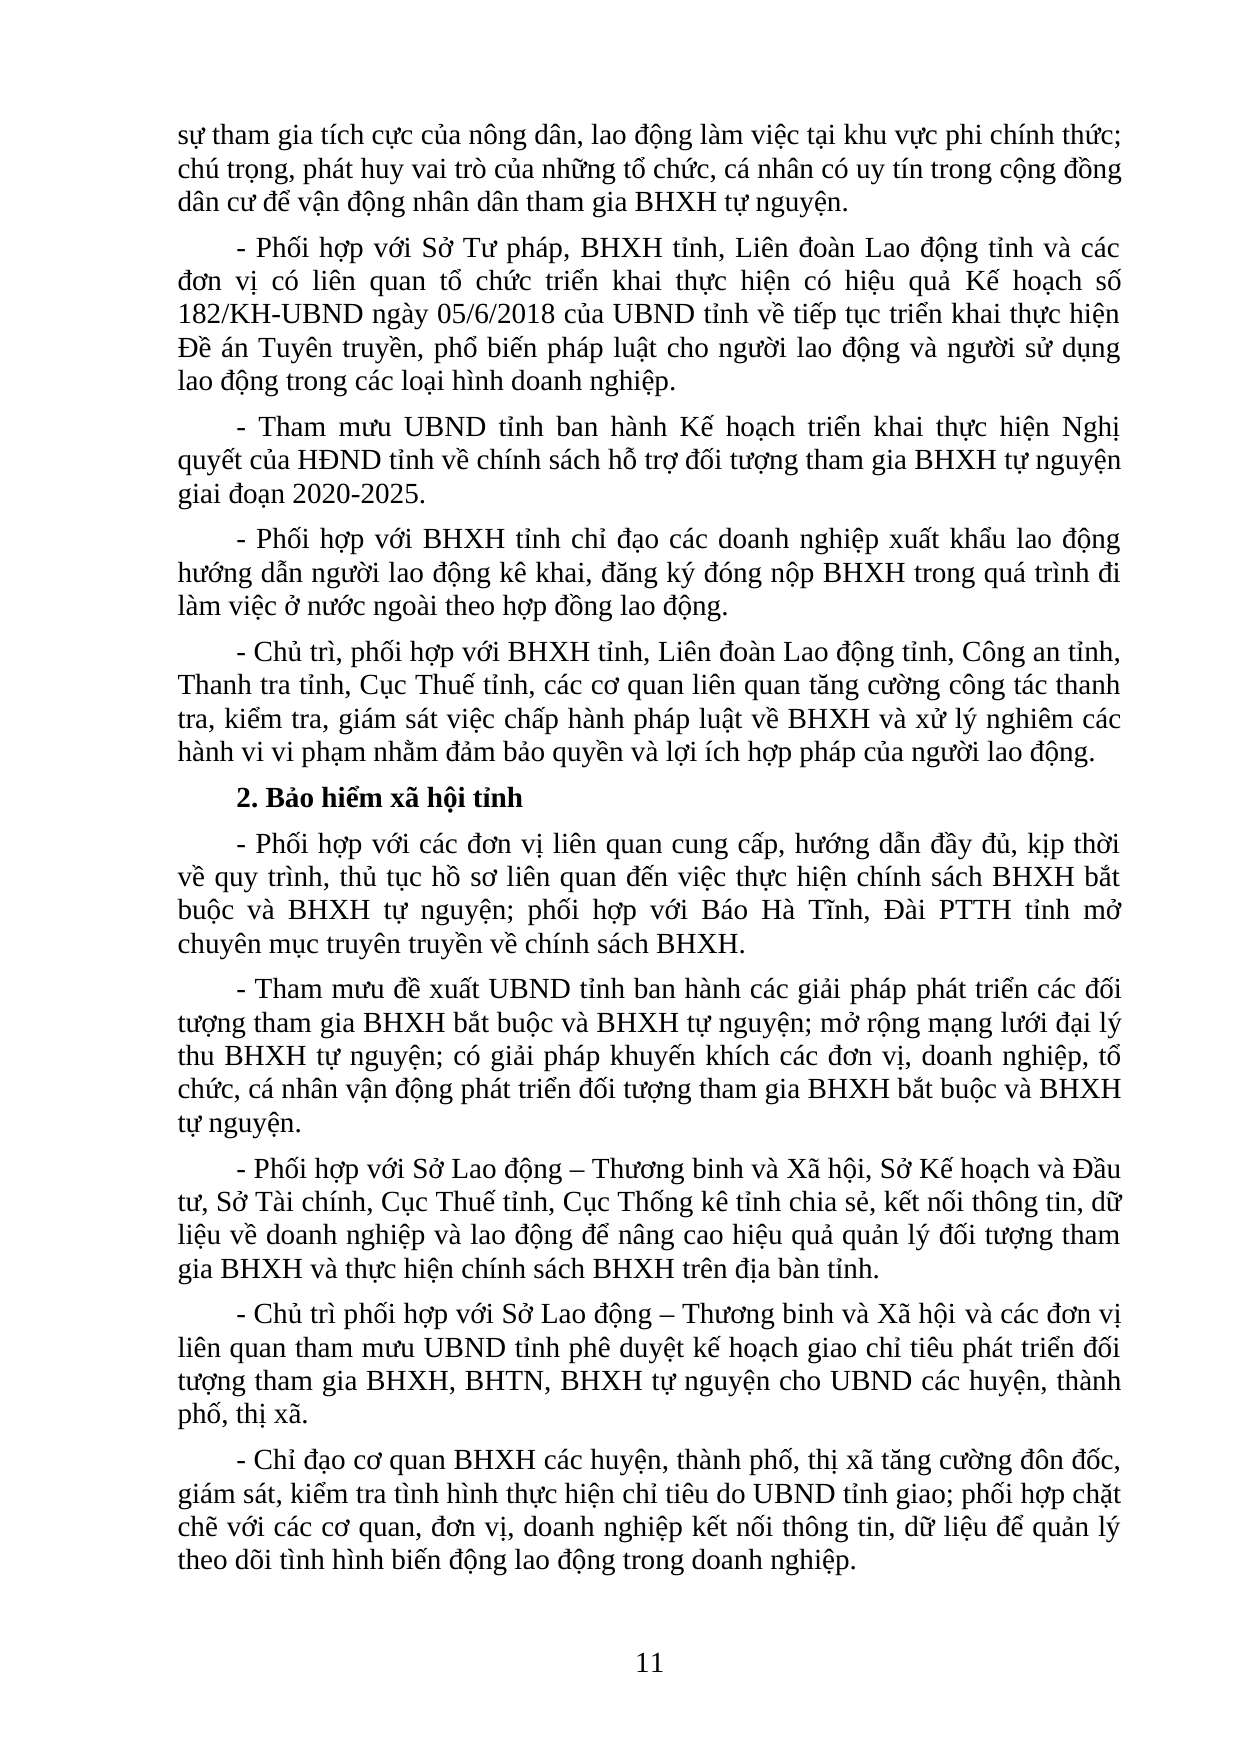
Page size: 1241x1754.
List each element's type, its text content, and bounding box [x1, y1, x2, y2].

text - Phối hợp với các đơn vị liên quan cung cấp, hướng dẫn đầy đủ, kịp thời về quy trình, thủ tục hồ sơ liên quan đến việc thực hiện chính sách BHXH bắt buộc và BHXH tự nguyện; phối hợp với Báo Hà Tĩnh, Đài PTTH tỉnh mở chuyên mục truyên truyền về chính sách BHXH. [177, 826, 1122, 960]
text - Phối hợp với BHXH tỉnh chỉ đạo các doanh nghiệp xuất khẩu lao động hướng dẫn người lao động kê khai, đăng ký đóng nộp BHXH trong quá trình đi làm việc ở nước ngoài theo hợp đồng lao động. [177, 522, 1122, 622]
text - Tham mưu đề xuất UBND tỉnh ban hành các giải pháp phát triển các đối tượng tham gia BHXH bắt buộc và BHXH tự nguyện; mở rộng mạng lưới đại lý thu BHXH tự nguyện; có giải pháp khuyến khích các đơn vị, doanh nghiệp, tổ chức, cá nhân vận động phát triển đối tượng tham gia BHXH bắt buộc và BHXH tự nguyện. [177, 972, 1122, 1139]
text - Tham mưu UBND tỉnh ban hành Kế hoạch triển khai thực hiện Nghị quyết của HĐND tỉnh về chính sách hỗ trợ đối tượng tham gia BHXH tự nguyện giai đoạn 2020-2025. [177, 410, 1122, 510]
text - Chủ trì, phối hợp với BHXH tỉnh, Liên đoàn Lao động tỉnh, Công an tỉnh, Thanh tra tỉnh, Cục Thuế tỉnh, các cơ quan liên quan tăng cường công tác thanh tra, kiểm tra, giám sát việc chấp hành pháp luật về BHXH và xử lý nghiêm các hành vi vi phạm nhằm đảm bảo quyền và lợi ích hợp pháp của người lao động. [177, 635, 1122, 768]
text 2. Bảo hiểm xã hội tỉnh [177, 781, 1122, 814]
text - Chỉ đạo cơ quan BHXH các huyện, thành phố, thị xã tăng cường đôn đốc, giám sát, kiểm tra tình hình thực hiện chỉ tiêu do UBND tỉnh giao; phối hợp chặt chẽ với các cơ quan, đơn vị, doanh nghiệp kết nối thông tin, dữ liệu để quản lý theo dõi tình hình biến động lao động trong doanh nghiệp. [177, 1443, 1122, 1576]
text - Chủ trì phối hợp với Sở Lao động – Thương binh và Xã hội và các đơn vị liên quan tham mưu UBND tỉnh phê duyệt kế hoạch giao chỉ tiêu phát triển đối tượng tham gia BHXH, BHTN, BHXH tự nguyện cho UBND các huyện, thành phố, thị xã. [177, 1297, 1122, 1431]
text - Phối hợp với Sở Lao động – Thương binh và Xã hội, Sở Kế hoạch và Đầu tư, Sở Tài chính, Cục Thuế tỉnh, Cục Thống kê tỉnh chia sẻ, kết nối thông tin, dữ liệu về doanh nghiệp và lao động để nâng cao hiệu quả quản lý đối tượng tham gia BHXH và thực hiện chính sách BHXH trên địa bàn tỉnh. [177, 1151, 1122, 1285]
text - Phối hợp với Sở Tư pháp, BHXH tỉnh, Liên đoàn Lao động tỉnh và các đơn vị có liên quan tổ chức triển khai thực hiện có hiệu quả Kế hoạch số 182/KH-UBND ngày 05/6/2018 của UBND tỉnh về tiếp tục triển khai thực hiện Đề án Tuyên truyền, phổ biến pháp luật cho người lao động và người sử dụng lao động trong các loại hình doanh nghiệp. [177, 231, 1122, 397]
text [177, 118, 1122, 218]
